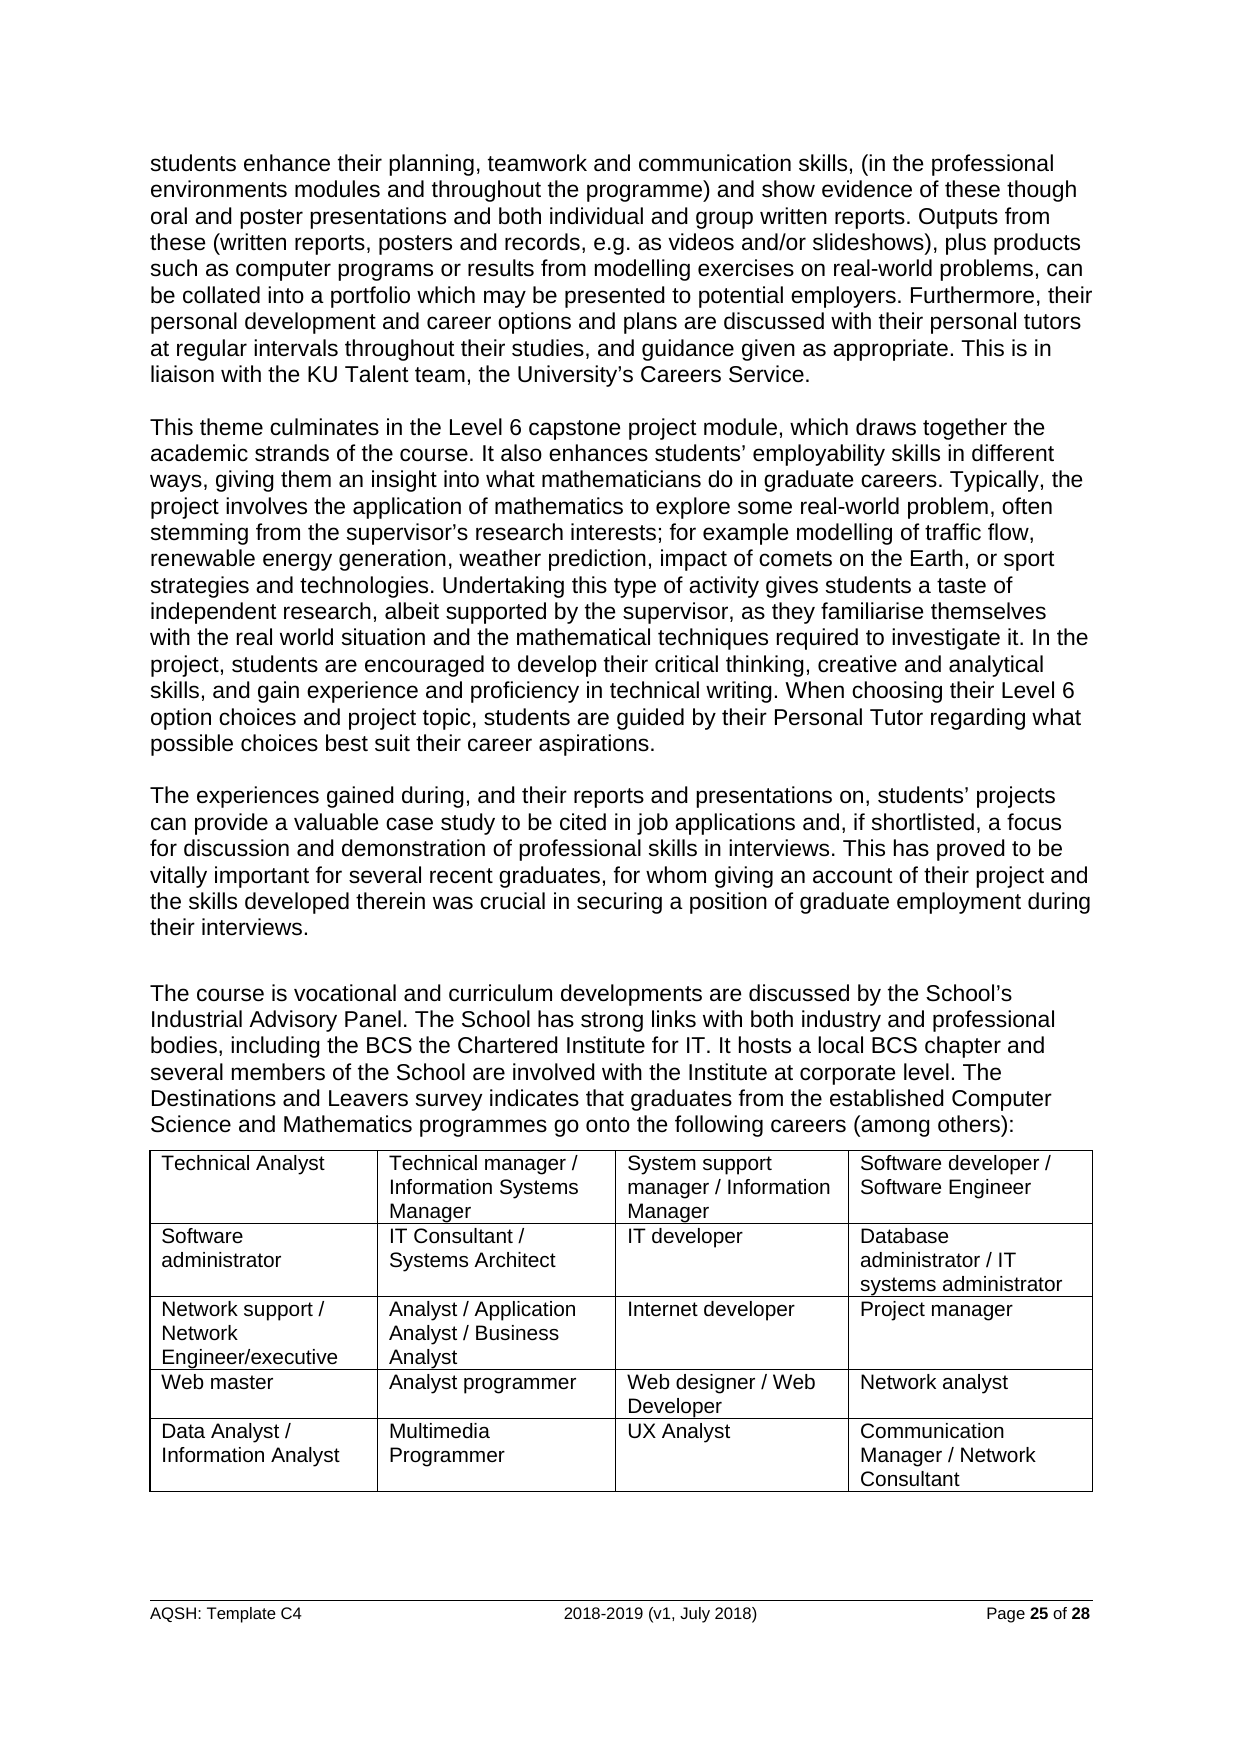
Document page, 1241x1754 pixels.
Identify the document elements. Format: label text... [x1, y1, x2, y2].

table_cell UX Analyst [616, 1419, 848, 1491]
table_cell Web designer / Web Developer [616, 1370, 848, 1418]
table_cell Network analyst [849, 1370, 1092, 1418]
text The experiences gained during, and their reports and presentations on, students’ projects can provide a valuable case study to be cited in job applications and, if shortlisted, a focus for discussion and demonstration of professional skills in interviews. This has proved to be vitally important for several recent graduates, for whom giving an account of their project and the skills developed therein was crucial in securing a position of graduate employment during their interviews. [150, 782, 1093, 941]
table_cell Communication Manager / Network Consultant [849, 1419, 1092, 1491]
table_cell Web master [151, 1370, 377, 1418]
text The course is vocational and curriculum developments are discussed by the School’s Industrial Advisory Panel. The School has strong links with both industry and professional bodies, including the BCS the Chartered Institute for IT. It hosts a local BCS chapter and several members of the School are involved with the Institute at corporate level. The Destinations and Leavers survey indicates that graduates from the established Computer Science and Mathematics programmes go onto the following careers (among others): [150, 979, 1093, 1138]
table_cell Software administrator [151, 1224, 377, 1296]
table_cell Analyst / Application Analyst / Business Analyst [378, 1297, 615, 1369]
table_cell IT Consultant / Systems Architect [378, 1224, 615, 1296]
table_cell Analyst programmer [378, 1370, 615, 1418]
table_cell Data Analyst / Information Analyst [151, 1419, 377, 1491]
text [150, 150, 1093, 387]
table_header Software developer / Software Engineer [849, 1151, 1092, 1223]
table_cell Project manager [849, 1297, 1092, 1369]
table_cell Multimedia Programmer [378, 1419, 615, 1491]
table_cell Network support / Network Engineer/executive [151, 1297, 377, 1369]
table_cell Database administrator / IT systems administrator [849, 1224, 1092, 1296]
table_cell IT developer [616, 1224, 848, 1296]
table_header Technical Analyst [151, 1151, 377, 1223]
table_header System support manager / Information Manager [616, 1151, 848, 1223]
text This theme culminates in the Level 6 capstone project module, which draws together the academic strands of the course. It also enhances students’ employability skills in different ways, giving them an insight into what mathematicians do in graduate careers. Typically, the project involves the application of mathematics to explore some real-world problem, often stemming from the supervisor’s research interests; for example modelling of traffic flow, renewable energy generation, weather prediction, impact of comets on the Earth, or sport strategies and technologies. Undertaking this type of activity gives students a taste of independent research, albeit supported by the supervisor, as they familiarise themselves with the real world situation and the mathematical techniques required to investigate it. In the project, students are encouraged to develop their critical thinking, creative and analytical skills, and gain experience and proficiency in technical writing. When choosing their Level 6 option choices and project topic, students are guided by their Personal Tutor regarding what possible choices best suit their career aspirations. [150, 413, 1093, 756]
table_header Technical manager / Information Systems Manager [378, 1151, 615, 1223]
table_cell Internet developer [616, 1297, 848, 1369]
